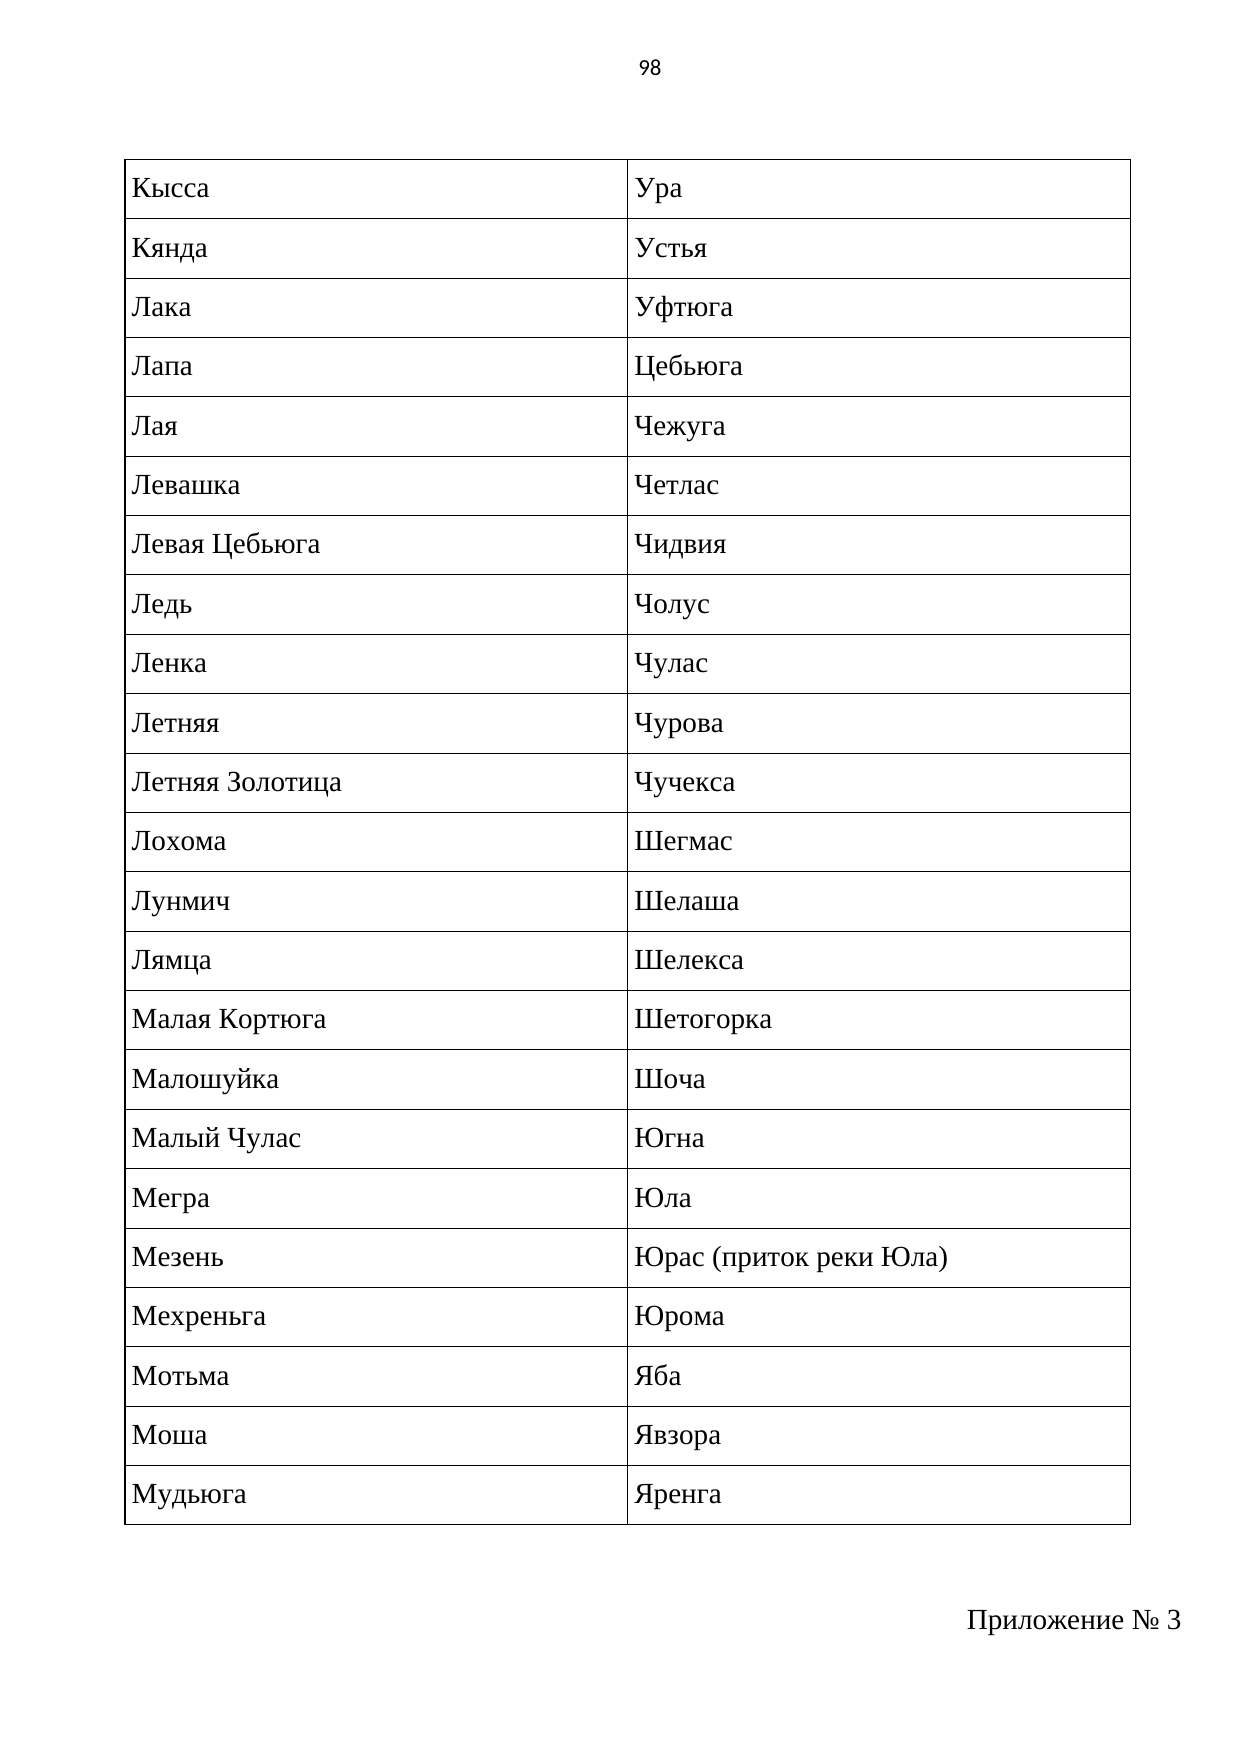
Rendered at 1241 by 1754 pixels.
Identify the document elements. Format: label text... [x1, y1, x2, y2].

table_cell Чучекса [628, 754, 1130, 812]
table_cell Мудьюга [126, 1466, 627, 1524]
table_cell Мехреньга [126, 1288, 627, 1346]
table_cell Левашка [126, 457, 627, 515]
table_cell Лака [126, 279, 627, 337]
table_cell Юла [628, 1169, 1130, 1227]
table_cell Лунмич [126, 872, 627, 931]
table_cell Явзора [628, 1407, 1130, 1465]
table_cell Малошуйка [126, 1050, 627, 1109]
table_cell Шегмас [628, 813, 1130, 871]
table_cell Устья [628, 219, 1130, 277]
table_cell Шелаша [628, 872, 1130, 931]
table_cell Шетогорка [628, 991, 1130, 1049]
table_cell Малый Чулас [126, 1110, 627, 1168]
table_cell Юрома [628, 1288, 1130, 1346]
table_cell Чежуга [628, 397, 1130, 456]
table_cell Шоча [628, 1050, 1130, 1109]
table_cell Мезень [126, 1229, 627, 1287]
table_cell Чурова [628, 694, 1130, 752]
text Приложение № 3 [118, 1602, 1181, 1636]
table_cell Югна [628, 1110, 1130, 1168]
table_cell Шелекса [628, 932, 1130, 990]
table_cell Левая Цебьюга [126, 516, 627, 574]
table_cell Кысса [126, 160, 627, 218]
table_cell Четлас [628, 457, 1130, 515]
table_cell Чидвия [628, 516, 1130, 574]
table_cell Ледь [126, 575, 627, 634]
table_cell Лая [126, 397, 627, 456]
table_cell Юрас (приток реки Юла) [628, 1229, 1130, 1287]
table_cell Лохома [126, 813, 627, 871]
table_cell Мегра [126, 1169, 627, 1227]
table_cell Чолус [628, 575, 1130, 634]
table_cell Моша [126, 1407, 627, 1465]
table_cell Цебьюга [628, 338, 1130, 396]
table_cell Яренга [628, 1466, 1130, 1524]
table_cell Мотьма [126, 1347, 627, 1406]
table_cell Ура [628, 160, 1130, 218]
table_cell Чулас [628, 635, 1130, 693]
table_cell Ленка [126, 635, 627, 693]
table_cell Уфтюга [628, 279, 1130, 337]
table_cell Лапа [126, 338, 627, 396]
table_cell Малая Кортюга [126, 991, 627, 1049]
table_cell Яба [628, 1347, 1130, 1406]
table_cell Летняя [126, 694, 627, 752]
table_cell Летняя Золотица [126, 754, 627, 812]
table_cell Кянда [126, 219, 627, 277]
table_cell Лямца [126, 932, 627, 990]
